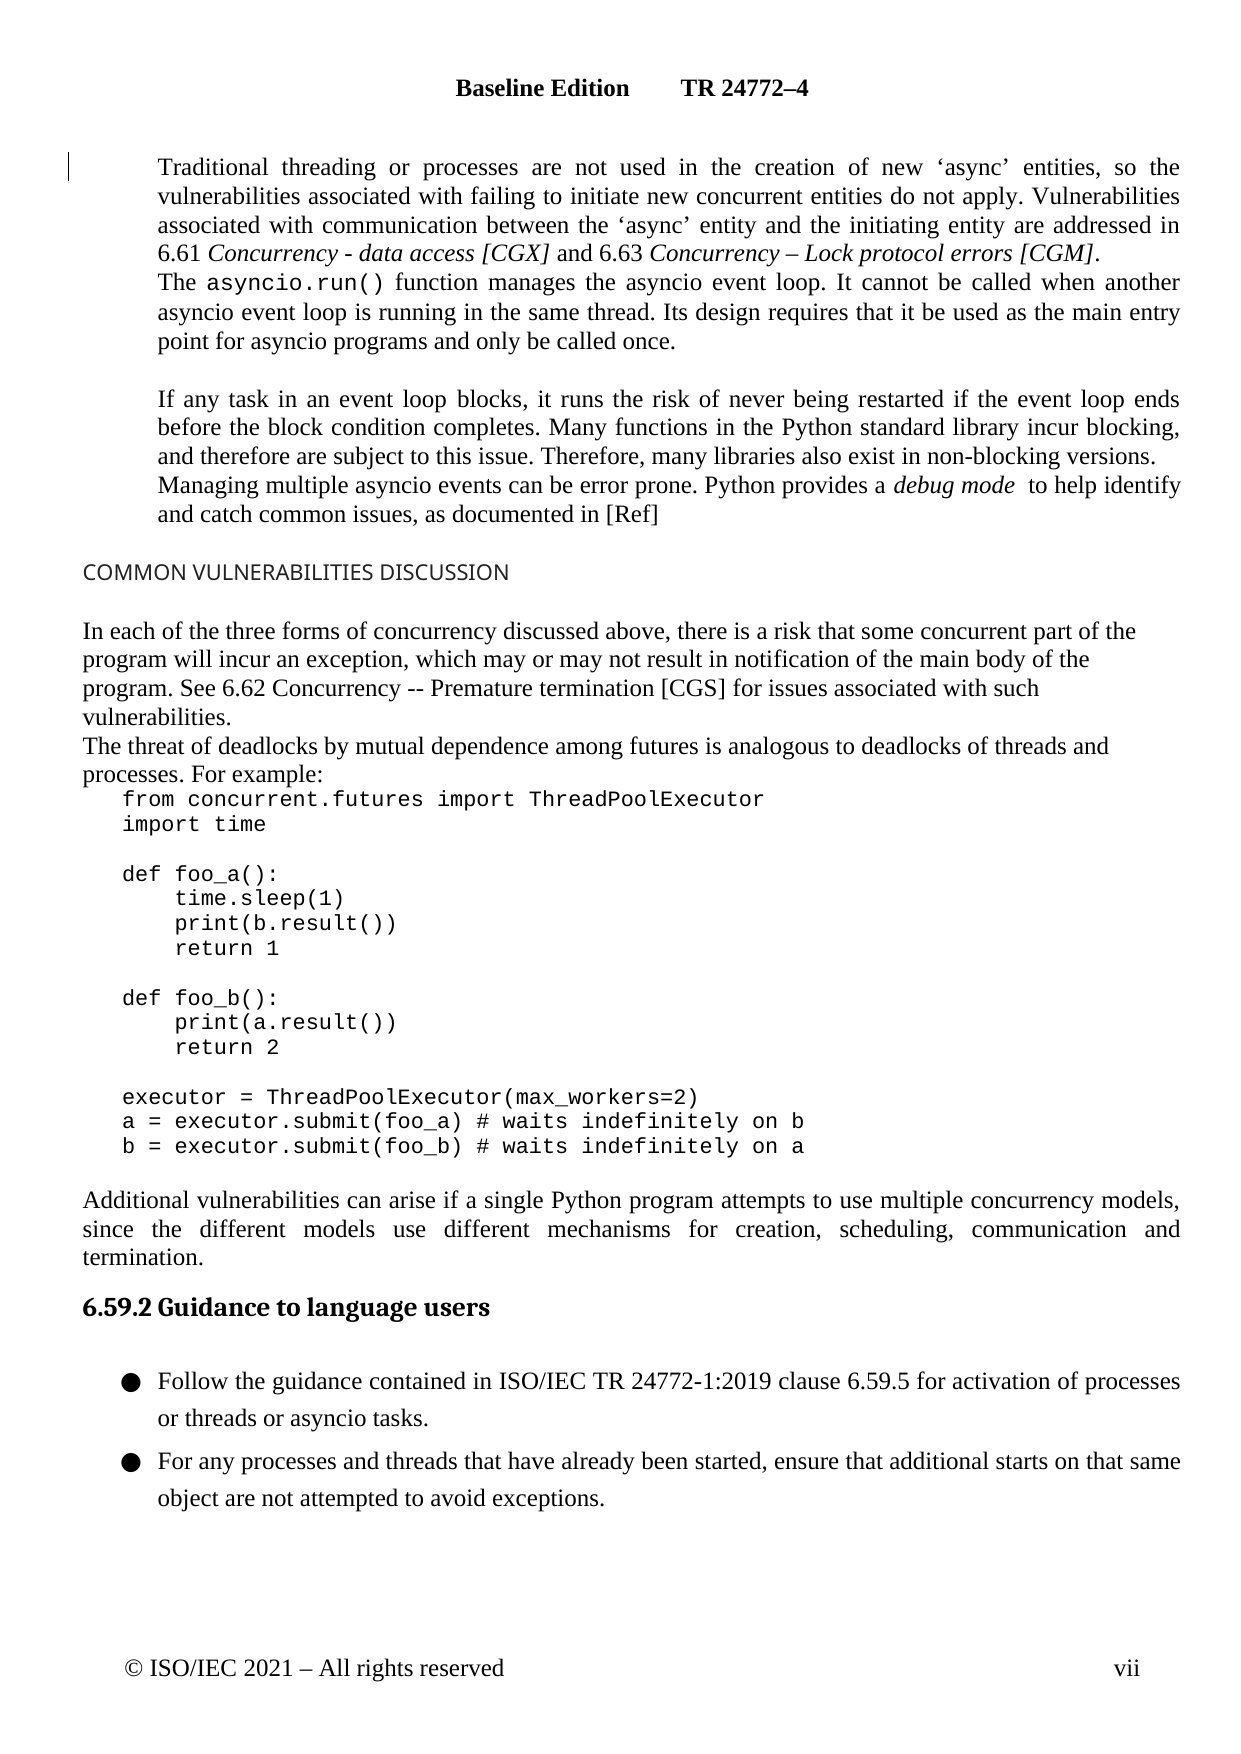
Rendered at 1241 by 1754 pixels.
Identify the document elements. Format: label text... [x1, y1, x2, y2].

text Traditional threading or processes are not used in the creation of new ‘async’ entities, so the vulnerabilities associated with failing to initiate new concurrent entities do not apply. Vulnerabilities associated with communication between the ‘async’ entity and the initiating entity are addressed in 6.61 Concurrency - data access [CGX] and 6.63 Concurrency – Lock protocol errors [CGM]. [157, 152, 1182, 267]
text from concurrent.futures import ThreadPoolExecutor import time def foo_a(): time.sleep(1) print(b.result()) return 1 def foo_b(): print(a.result()) return 2 executor = ThreadPoolExecutor(max_workers=2) a = executor.submit(foo_a) # waits indefinitely on b b = executor.submit(foo_b) # waits indefinitely on a [82, 788, 1182, 1160]
text In each of the three forms of concurrency discussed above, there is a risk that some concurrent part of the program will incur an exception, which may or may not result in notification of the main body of the program. See 6.62 Concurrency -- Premature termination [CGS] for issues associated with such vulnerabilities. [82, 616, 1182, 731]
text COMMON VULNERABILITIES DISCUSSION [82, 557, 1182, 587]
text If any task in an event loop blocks, it runs the risk of never being restarted if the event loop ends before the block condition completes. Many functions in the Python standard library incur blocking, and therefore are subject to this issue. Therefore, many libraries also exist in non-blocking versions. [157, 384, 1182, 470]
text The threat of deadlocks by mutual dependence among futures is analogous to deadlocks of threads and processes. For example: [82, 731, 1182, 788]
list For any processes and threads that have already been started, ensure that additional starts on that same object are not attempted to avoid exceptions. [120, 1432, 1182, 1512]
subtitle 6.59.2 Guidance to language users [82, 1292, 1182, 1323]
text The asyncio.run() function manages the asyncio event loop. It cannot be called when another asyncio event loop is running in the same thread. Its design requires that it be used as the main entry point for asyncio programs and only be called once. [157, 267, 1182, 355]
text Managing multiple asyncio events can be error prone. Python provides a debug mode to help identify and catch common issues, as documented in [Ref] [157, 470, 1182, 527]
list Follow the guidance contained in ISO/IEC TR 24772-1:2019 clause 6.59.5 for activation of processes or threads or asyncio tasks. [120, 1352, 1182, 1432]
text Additional vulnerabilities can arise if a single Python program attempts to use multiple concurrency models, since the different models use different mechanisms for creation, scheduling, communication and termination. [82, 1185, 1182, 1271]
